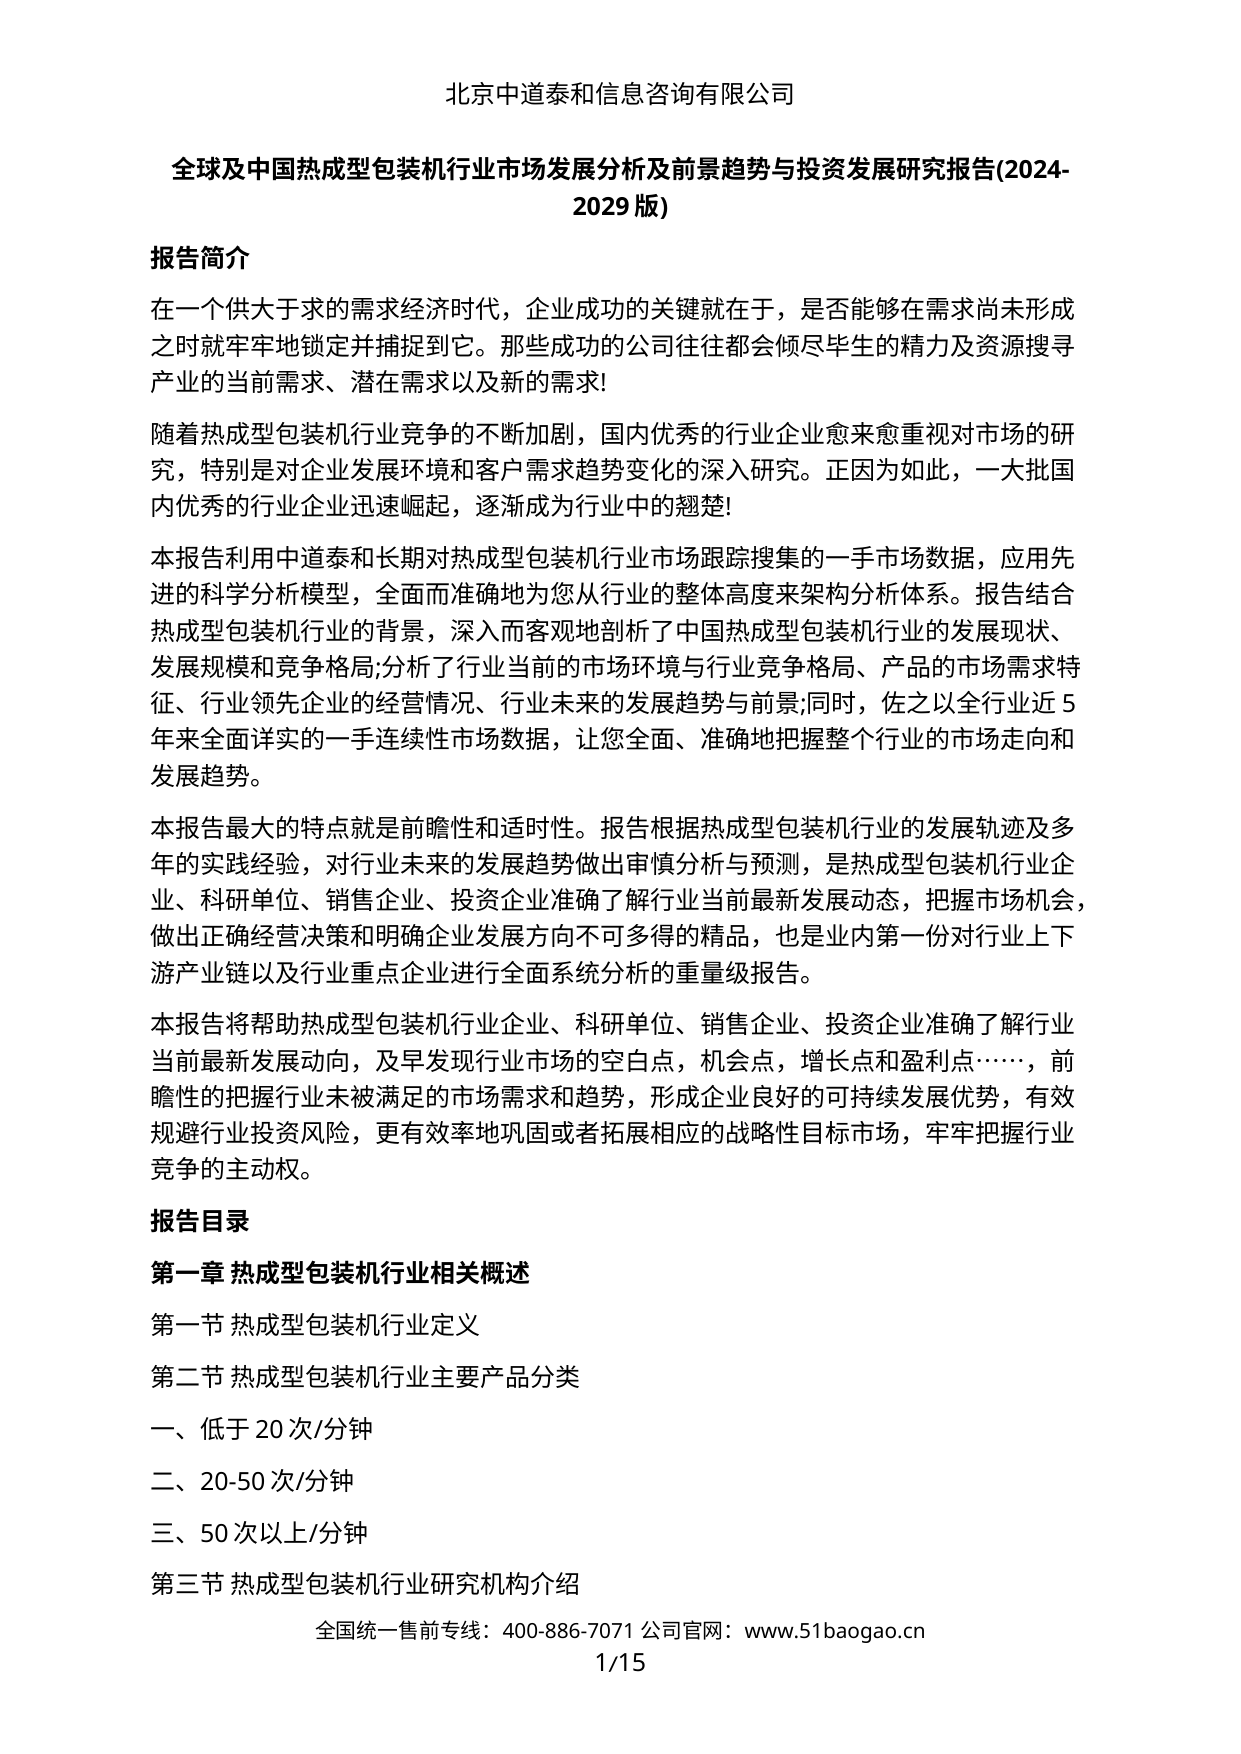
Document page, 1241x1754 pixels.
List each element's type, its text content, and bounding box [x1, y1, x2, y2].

text 在一个供大于求的需求经济时代，企业成功的关键就在于，是否能够在需求尚未形成之时就牢牢地锁定并捕捉到它。那些成功的公司往往都会倾尽毕生的精力及资源搜寻产业的当前需求、潜在需求以及新的需求! [150, 290, 1090, 399]
text 第一章 热成型包装机行业相关概述 [150, 1254, 1090, 1290]
text 一、低于20次/分钟 [150, 1409, 1090, 1446]
text 全球及中国热成型包装机行业市场发展分析及前景趋势与投资发展研究报告(2024-2029版) [150, 150, 1090, 222]
text 三、50次以上/分钟 [150, 1513, 1090, 1549]
text 本报告利用中道泰和长期对热成型包装机行业市场跟踪搜集的一手市场数据，应用先进的科学分析模型，全面而准确地为您从行业的整体高度来架构分析体系。报告结合热成型包装机行业的背景，深入而客观地剖析了中国热成型包装机行业的发展现状、发展规模和竞争格局;分析了行业当前的市场环境与行业竞争格局、产品的市场需求特征、行业领先企业的经营情况、行业未来的发展趋势与前景;同时，佐之以全行业近5年来全面详实的一手连续性市场数据，让您全面、准确地把握整个行业的市场走向和发展趋势。 [150, 539, 1090, 792]
text 二、20-50次/分钟 [150, 1461, 1090, 1497]
text 第三节 热成型包装机行业研究机构介绍 [150, 1565, 1090, 1601]
text 随着热成型包装机行业竞争的不断加剧，国内优秀的行业企业愈来愈重视对市场的研究，特别是对企业发展环境和客户需求趋势变化的深入研究。正因为如此，一大批国内优秀的行业企业迅速崛起，逐渐成为行业中的翘楚! [150, 414, 1090, 523]
text 本报告将帮助热成型包装机行业企业、科研单位、销售企业、投资企业准确了解行业当前最新发展动向，及早发现行业市场的空白点，机会点，增长点和盈利点……，前瞻性的把握行业未被满足的市场需求和趋势，形成企业良好的可持续发展优势，有效规避行业投资风险，更有效率地巩固或者拓展相应的战略性目标市场，牢牢把握行业竞争的主动权。 [150, 1005, 1090, 1186]
text 报告简介 [150, 238, 1090, 274]
text 第一节 热成型包装机行业定义 [150, 1306, 1090, 1342]
text 第二节 热成型包装机行业主要产品分类 [150, 1357, 1090, 1394]
text 本报告最大的特点就是前瞻性和适时性。报告根据热成型包装机行业的发展轨迹及多年的实践经验，对行业未来的发展趋势做出审慎分析与预测，是热成型包装机行业企业、科研单位、销售企业、投资企业准确了解行业当前最新发展动态，把握市场机会，做出正确经营决策和明确企业发展方向不可多得的精品，也是业内第一份对行业上下游产业链以及行业重点企业进行全面系统分析的重量级报告。 [150, 808, 1090, 989]
text 报告目录 [150, 1202, 1090, 1238]
